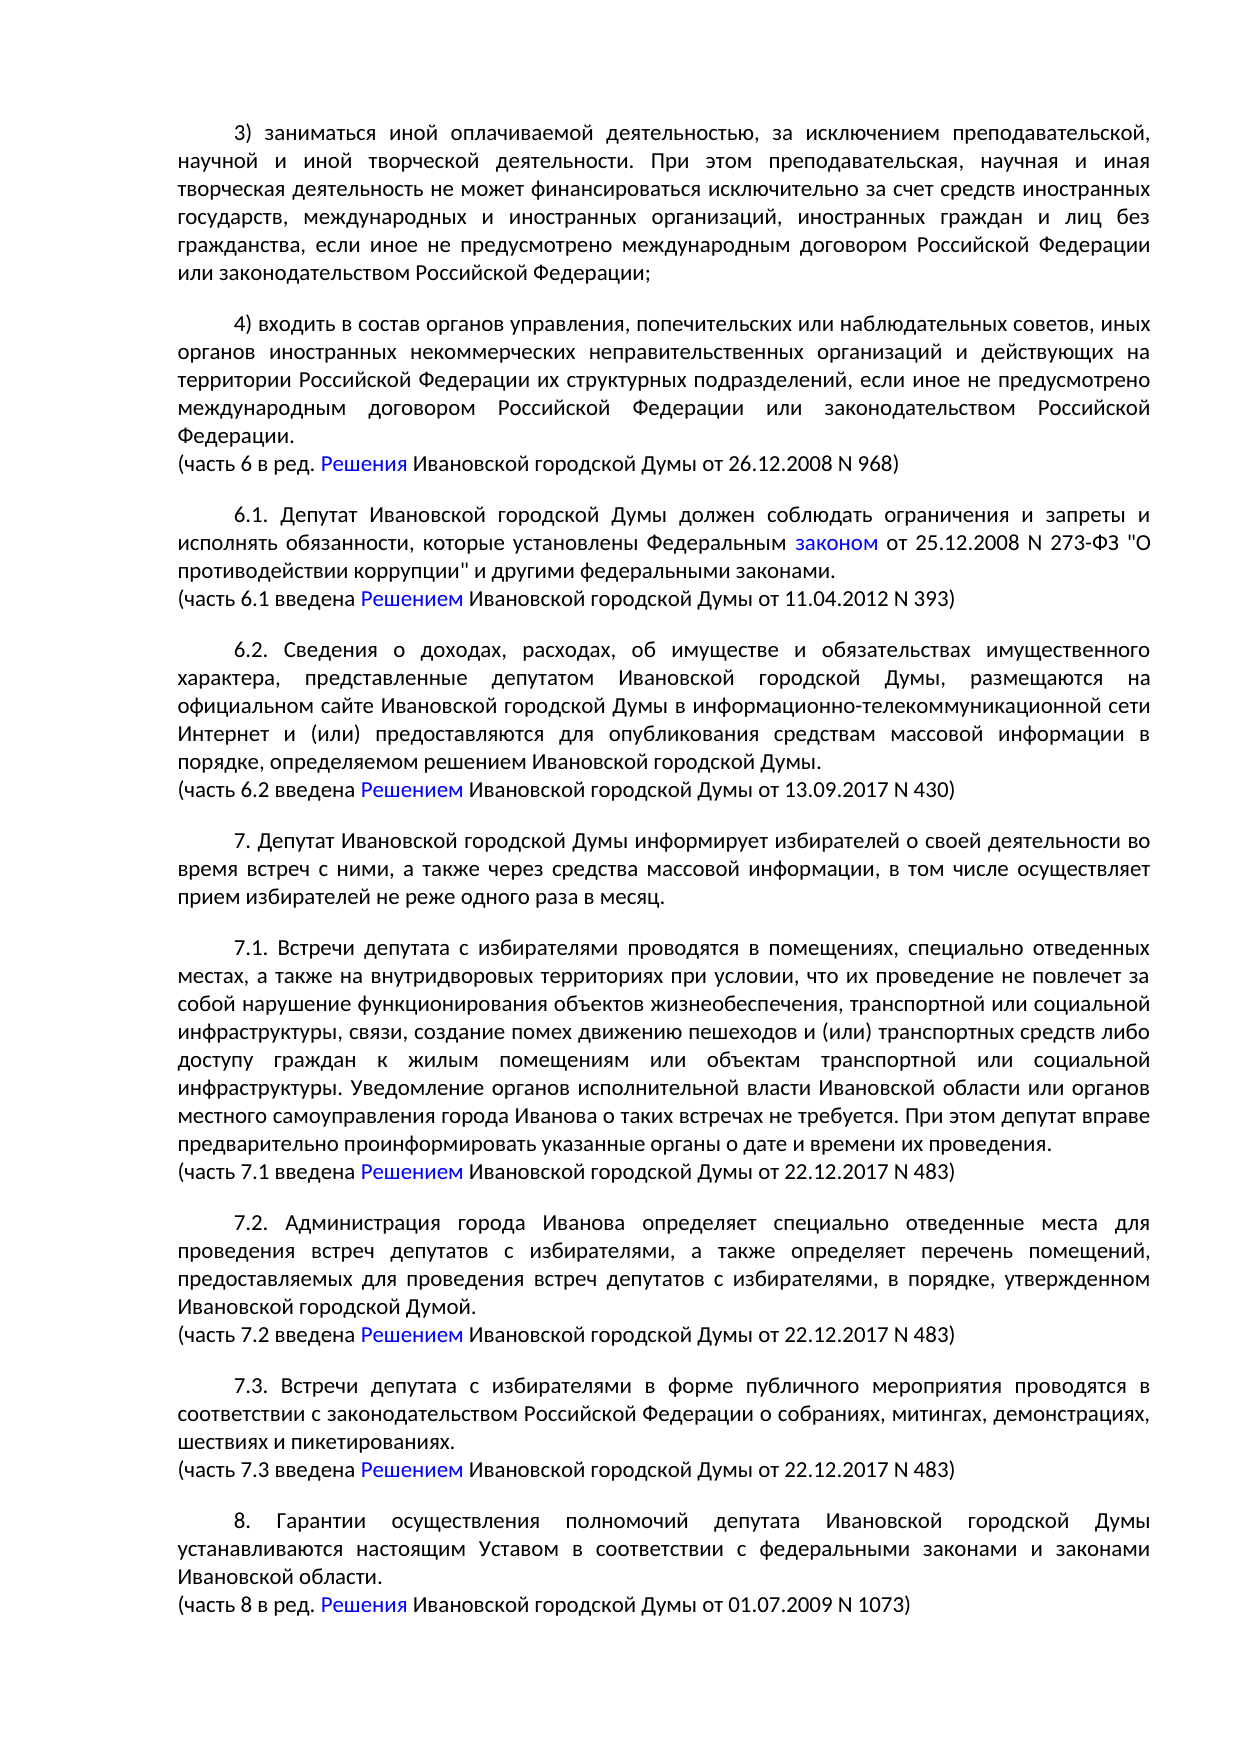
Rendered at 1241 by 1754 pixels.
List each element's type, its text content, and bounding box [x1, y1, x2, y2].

text 7.1. Встречи депутата с избирателями проводятся в помещениях, специально отведенных местах, а также на внутридворовых территориях при условии, что их проведение не повлечет за собой нарушение функционирования объектов жизнеобеспечения, транспортной или социальной инфраструктуры, связи, создание помех движению пешеходов и (или) транспортных средств либо доступу граждан к жилым помещениям или объектам транспортной или социальной инфраструктуры. Уведомление органов исполнительной власти Ивановской области или органов местного самоуправления города Иванова о таких встречах не требуется. При этом депутат вправе предварительно проинформировать указанные органы о дате и времени их проведения. [177, 933, 1152, 1157]
text 6.2. Сведения о доходах, расходах, об имуществе и обязательствах имущественного характера, представленные депутатом Ивановской городской Думы, размещаются на официальном сайте Ивановской городской Думы в информационно-телекоммуникационной сети Интернет и (или) предоставляются для опубликования средствам массовой информации в порядке, определяемом решением Ивановской городской Думы. [177, 635, 1152, 775]
text (часть 7.1 введена Решением Ивановской городской Думы от 22.12.2017 N 483) [177, 1157, 1152, 1185]
text 8. Гарантии осуществления полномочий депутата Ивановской городской Думы устанавливаются настоящим Уставом в соответствии с федеральными законами и законами Ивановской области. [177, 1506, 1152, 1590]
text (часть 7.2 введена Решением Ивановской городской Думы от 22.12.2017 N 483) [177, 1320, 1152, 1348]
text 4) входить в состав органов управления, попечительских или наблюдательных советов, иных органов иностранных некоммерческих неправительственных организаций и действующих на территории Российской Федерации их структурных подразделений, если иное не предусмотрено международным договором Российской Федерации или законодательством Российской Федерации. [177, 309, 1152, 449]
text (часть 6 в ред. Решения Ивановской городской Думы от 26.12.2008 N 968) [177, 449, 1152, 477]
text (часть 8 в ред. Решения Ивановской городской Думы от 01.07.2009 N 1073) [177, 1590, 1152, 1618]
text 7.2. Администрация города Иванова определяет специально отведенные места для проведения встреч депутатов с избирателями, а также определяет перечень помещений, предоставляемых для проведения встреч депутатов с избирателями, в порядке, утвержденном Ивановской городской Думой. [177, 1208, 1152, 1320]
text 3) заниматься иной оплачиваемой деятельностью, за исключением преподавательской, научной и иной творческой деятельности. При этом преподавательская, научная и иная творческая деятельность не может финансироваться исключительно за счет средств иностранных государств, международных и иностранных организаций, иностранных граждан и лиц без гражданства, если иное не предусмотрено международным договором Российской Федерации или законодательством Российской Федерации; [177, 118, 1152, 286]
text 7.3. Встречи депутата с избирателями в форме публичного мероприятия проводятся в соответствии с законодательством Российской Федерации о собраниях, митингах, демонстрациях, шествиях и пикетированиях. [177, 1371, 1152, 1455]
text 7. Депутат Ивановской городской Думы информирует избирателей о своей деятельности во время встреч с ними, а также через средства массовой информации, в том числе осуществляет прием избирателей не реже одного раза в месяц. [177, 826, 1152, 910]
text 6.1. Депутат Ивановской городской Думы должен соблюдать ограничения и запреты и исполнять обязанности, которые установлены Федеральным законом от 25.12.2008 N 273-ФЗ "О противодействии коррупции" и другими федеральными законами. [177, 500, 1152, 584]
text (часть 7.3 введена Решением Ивановской городской Думы от 22.12.2017 N 483) [177, 1455, 1152, 1483]
text (часть 6.1 введена Решением Ивановской городской Думы от 11.04.2012 N 393) [177, 584, 1152, 612]
text (часть 6.2 введена Решением Ивановской городской Думы от 13.09.2017 N 430) [177, 775, 1152, 803]
